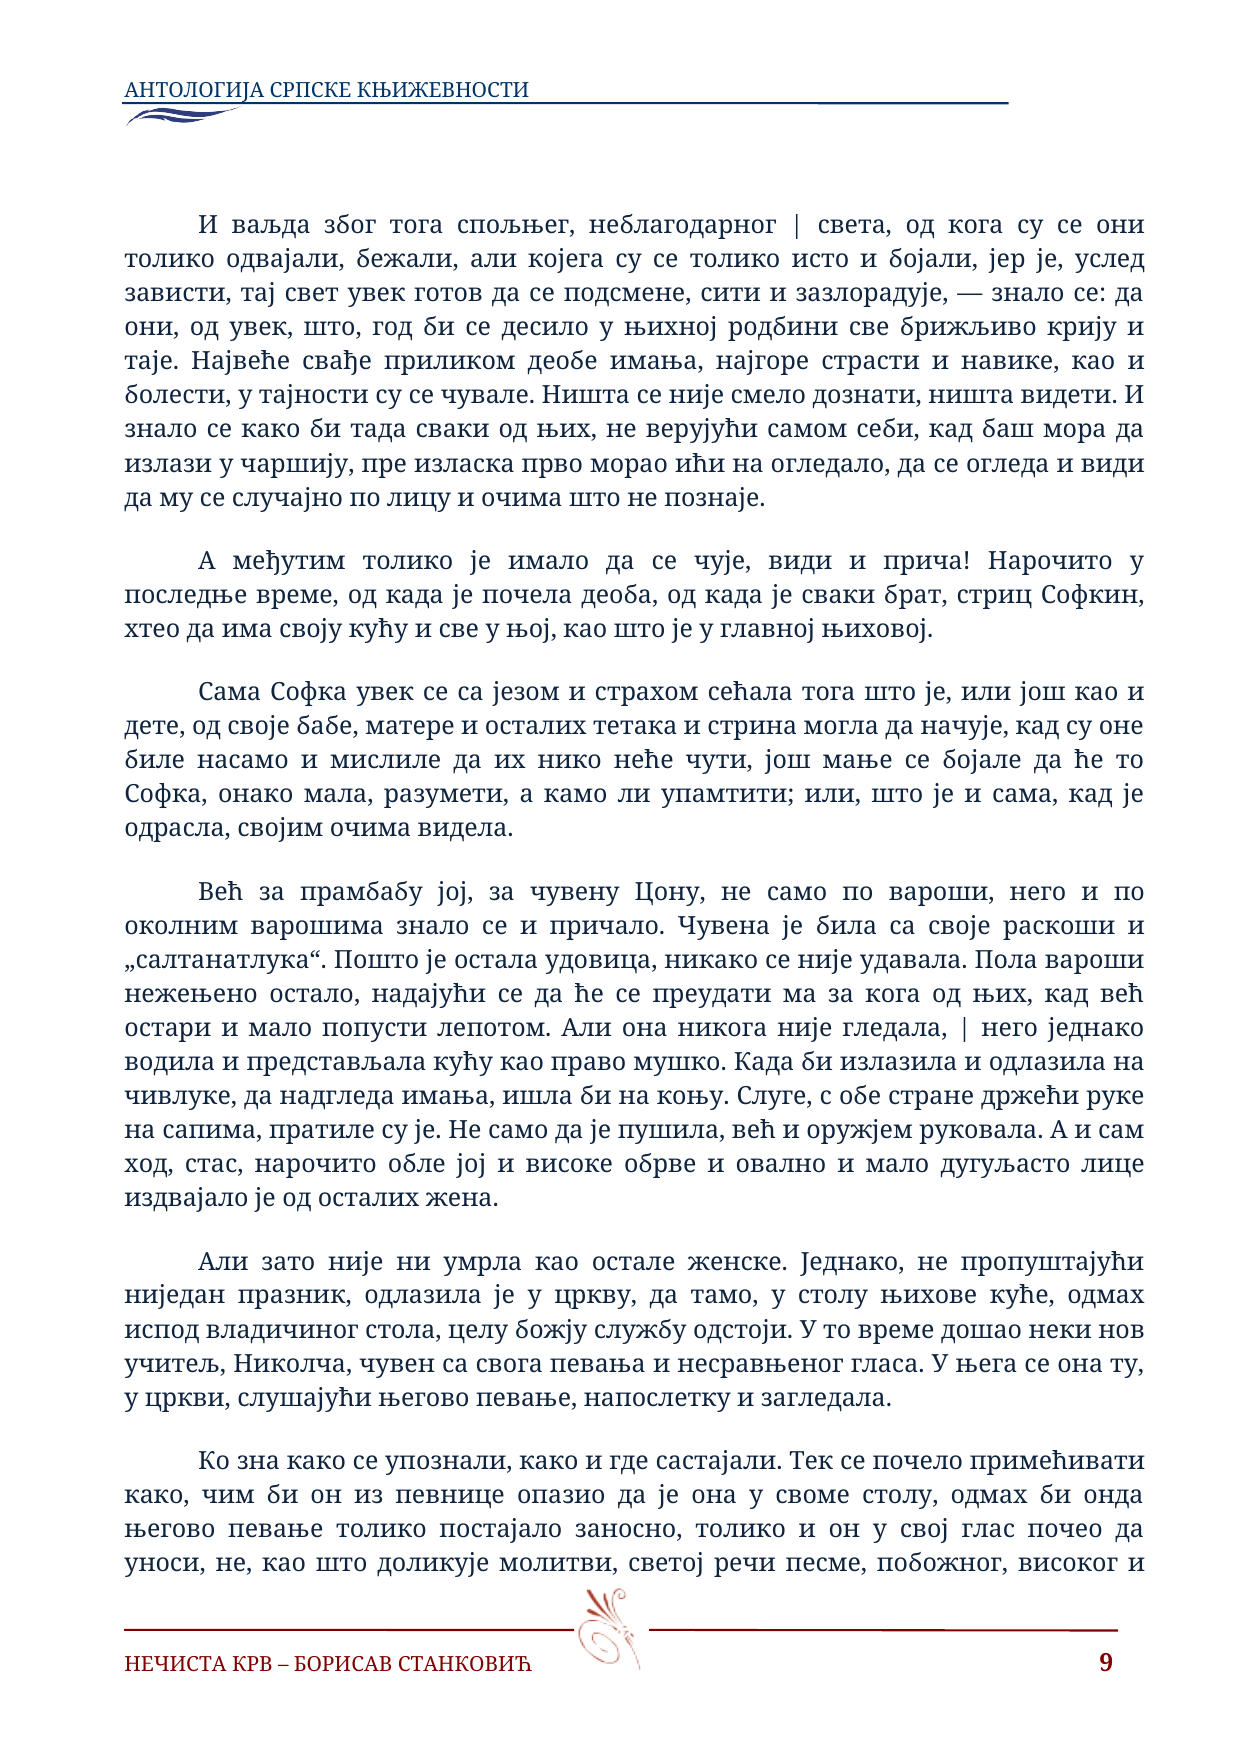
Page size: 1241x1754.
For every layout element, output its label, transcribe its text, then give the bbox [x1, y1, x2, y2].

text А међутим толико је имало да се чује, види и прича! Нарочито у последње време, од када је почела деоба, од када је сваки брат, стриц Софкин, хтео да има своју кућу и све у њој, као што је у главној њиховој. [124, 542, 1146, 645]
text И ваљда због тога спољњег, неблагодарног | света, од кога су се они толико одвајали, бежали, али којега су се толико исто и бојали, јер је, услед зависти, тај свет увек готов да се подсмене, сити и зазлорадује, — знало се: да они, од увек, што, год би се десило у њихној родбини све брижљиво крију и таје. Највеће свађе приликом деобе имања, најгоре страсти и навике, као и болести, у тајности су се чувале. Ништа се није смело дознати, ништа видети. И знало се како би тада сваки од њих, не верујући самом себи, кад баш мора да излази у чаршију, пре изласка прво морао ићи на огледало, да се огледа и види да му се случајно по лицу и очима што не познаје. [124, 207, 1146, 513]
text Већ за прамбабу јој, за чувену Цону, не само по вароши, него и по околним варошима знало се и причало. Чувена је била са своје раскоши и „салтанатлука“. Пошто је остала удовица, никако се није удавала. Пола вароши нежењено остало, надајући се да ће се преудати ма за кога од њих, кад већ остари и мало попусти лепотом. Али она никога није гледала, | него једнако водила и представљала кућу као право мушко. Када би излазила и одлазила на чивлуке, да надгледа имања, ишла би на коњу. Слуге, с обе стране држећи руке на сапима, пратиле су је. Не само да је пушила, већ и оружјем руковала. А и сам ход, стас, нарочито обле јој и високе обрве и овално и мало дугуљасто лице издвајало је од осталих жена. [124, 873, 1146, 1214]
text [124, 1443, 1146, 1579]
text Али зато није ни умрла као остале женске. Једнако, не пропуштајући ниједан празник, одлазила је у цркву, да тамо, у столу њихове куће, одмах испод владичиног стола, целу божју службу одстоји. У то време дошао неки нов учитељ, Николча, чувен са свога певања и несравњеног гласа. У њега се она ту, у цркви, слушајући његово певање, напослетку и загледала. [124, 1243, 1146, 1413]
text Сама Софка увек се са језом и страхом сећала тога што је, или још као и дете, од своје бабе, матере и осталих тетака и стрина могла да начује, кад су оне биле насамо и мислиле да их нико неће чути, још мање се бојале да ће то Софка, онако мала, разумети, а камо ли упамтити; или, што је и сама, кад је одрасла, својим очима видела. [124, 674, 1146, 844]
